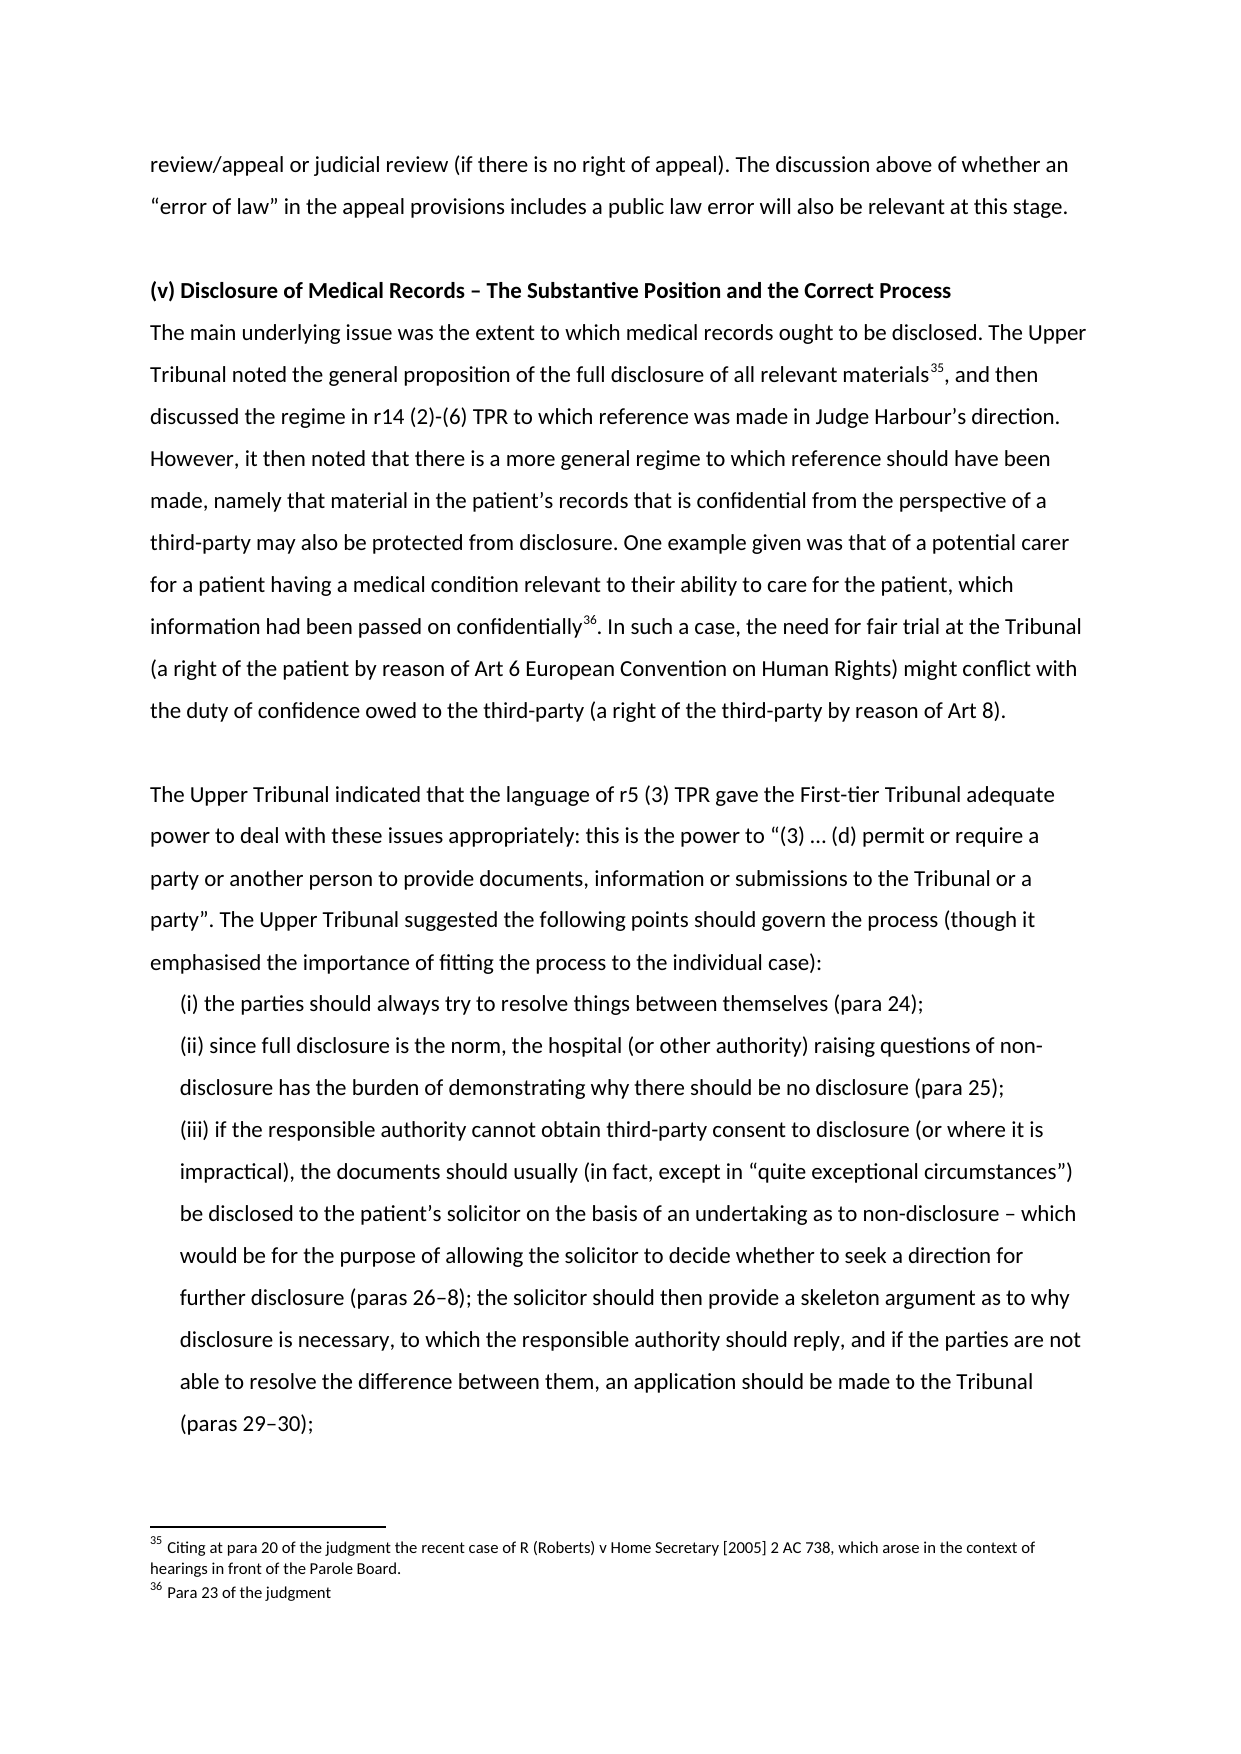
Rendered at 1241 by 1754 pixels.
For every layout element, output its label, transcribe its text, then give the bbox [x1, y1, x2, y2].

text (iii) if the responsible authority cannot obtain third-party consent to disclosure (or where it is [179, 1116, 1090, 1143]
text The main underlying issue was the extent to which medical records ought to be disclosed. The Upper [150, 318, 1090, 346]
text (i) the parties should always try to resolve things between themselves (para 24); [179, 989, 1090, 1018]
text impractical), the documents should usually (in fact, except in “quite exceptional circumstances”) be disclosed to the patient’s solicitor on the basis of an undertaking as to non-disclosure – which would be for the purpose of allowing the solicitor to decide whether to seek a direction for further disclosure (paras 26–8); the solicitor should then provide a skeleton argument as to why disclosure is necessary, to which the responsible authority should reply, and if the parties are not able to resolve the difference between them, an application should be made to the Tribunal (paras 29–30); [179, 1157, 1090, 1437]
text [150, 150, 1090, 220]
text (ii) since full disclosure is the norm, the hospital (or other authority) raising questions of non- [179, 1032, 1090, 1059]
text The Upper Tribunal indicated that the language of r5 (3) TPR gave the First-tier Tribunal adequate power to deal with these issues appropriately: this is the power to “(3) … (d) permit or require a party or another person to provide documents, information or submissions to the Tribunal or a party”. The Upper Tribunal suggested the following points should govern the process (though it emphasised the importance of fitting the process to the individual case): [150, 780, 1090, 976]
text disclosure has the burden of demonstrating why there should be no disclosure (para 25); [179, 1073, 1090, 1102]
text Tribunal noted the general proposition of the full disclosure of all relevant materials, and then discussed the regime in r14 (2)-(6) TPR to which reference was made in Judge Harbour’s direction. However, it then noted that there is a more general regime to which reference should have been made, namely that material in the patient’s records that is confidential from the perspective of a third-party may also be protected from disclosure. One example given was that of a potential carer for a patient having a medical condition relevant to their ability to care for the patient, which information had been passed on confidentially. In such a case, the need for fair trial at the Tribunal (a right of the patient by reason of Art 6 European Convention on Human Rights) might conflict with the duty of confidence owed to the third-party (a right of the third-party by reason of Art 8). [150, 360, 1090, 724]
text (v) Disclosure of Medical Records – The Substantive Position and the Correct Process [150, 276, 1090, 304]
